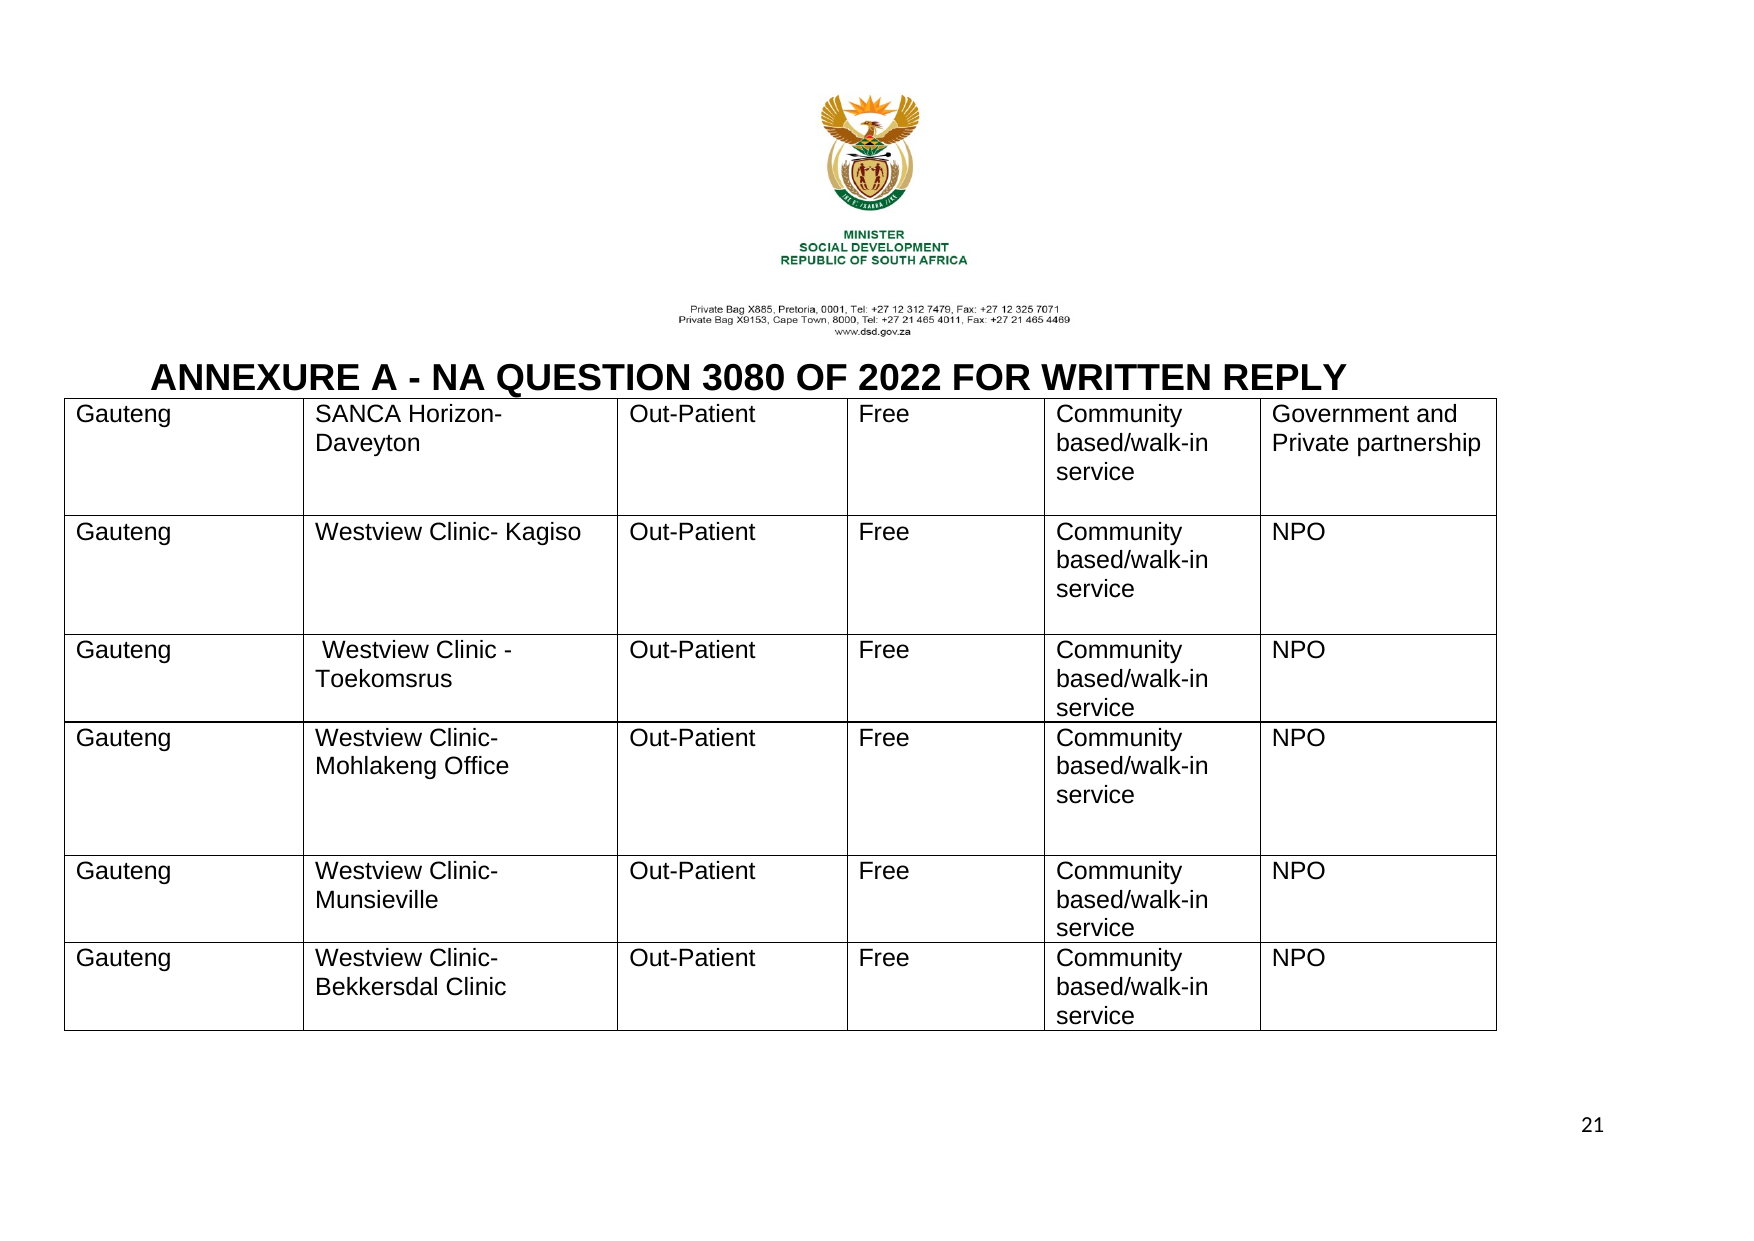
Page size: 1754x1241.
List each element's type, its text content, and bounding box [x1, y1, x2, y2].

table_cell Community based/walk-in service [1045, 723, 1260, 855]
table_cell Gauteng [65, 399, 303, 515]
table_cell Community based/walk-in service [1045, 856, 1260, 942]
table_cell Free [848, 399, 1044, 515]
table_cell Community based/walk-in service [1045, 399, 1260, 515]
table_cell Westview Clinic- Kagiso [304, 516, 617, 634]
table_cell Free [848, 723, 1044, 855]
table_cell Gauteng [65, 723, 303, 855]
table_cell Westview Clinic-Bekkersdal Clinic [304, 943, 617, 1029]
table_cell Out-Patient [618, 399, 847, 515]
table_cell Free [848, 516, 1044, 634]
table_cell Free [848, 943, 1044, 1029]
table_cell Community based/walk-in service [1045, 635, 1260, 721]
table_cell Gauteng [65, 943, 303, 1029]
table_cell Out-Patient [618, 635, 847, 721]
table_cell Out-Patient [618, 723, 847, 855]
table_cell Government and Private partnership [1261, 399, 1496, 515]
table_cell Westview Clinic -Toekomsrus [304, 635, 617, 721]
table_cell Free [848, 856, 1044, 942]
table_cell NPO [1261, 516, 1496, 634]
table_cell NPO [1261, 723, 1496, 855]
table_cell Gauteng [65, 856, 303, 942]
table_cell Community based/walk-in service [1045, 516, 1260, 634]
table_cell Gauteng [65, 635, 303, 721]
table_cell Gauteng [65, 516, 303, 634]
table_cell Westview Clinic-Munsieville [304, 856, 617, 942]
table_cell Community based/walk-in service [1045, 943, 1260, 1029]
table_cell Out-Patient [618, 856, 847, 942]
table_cell Westview Clinic-Mohlakeng Office [304, 723, 617, 855]
table_cell NPO [1261, 856, 1496, 942]
table_cell NPO [1261, 635, 1496, 721]
table_cell Free [848, 635, 1044, 721]
picture [537, 73, 1217, 356]
table_cell Out-Patient [618, 516, 847, 634]
table_cell NPO [1261, 943, 1496, 1029]
table_cell SANCA Horizon-Daveyton [304, 399, 617, 515]
table_cell Out-Patient [618, 943, 847, 1029]
